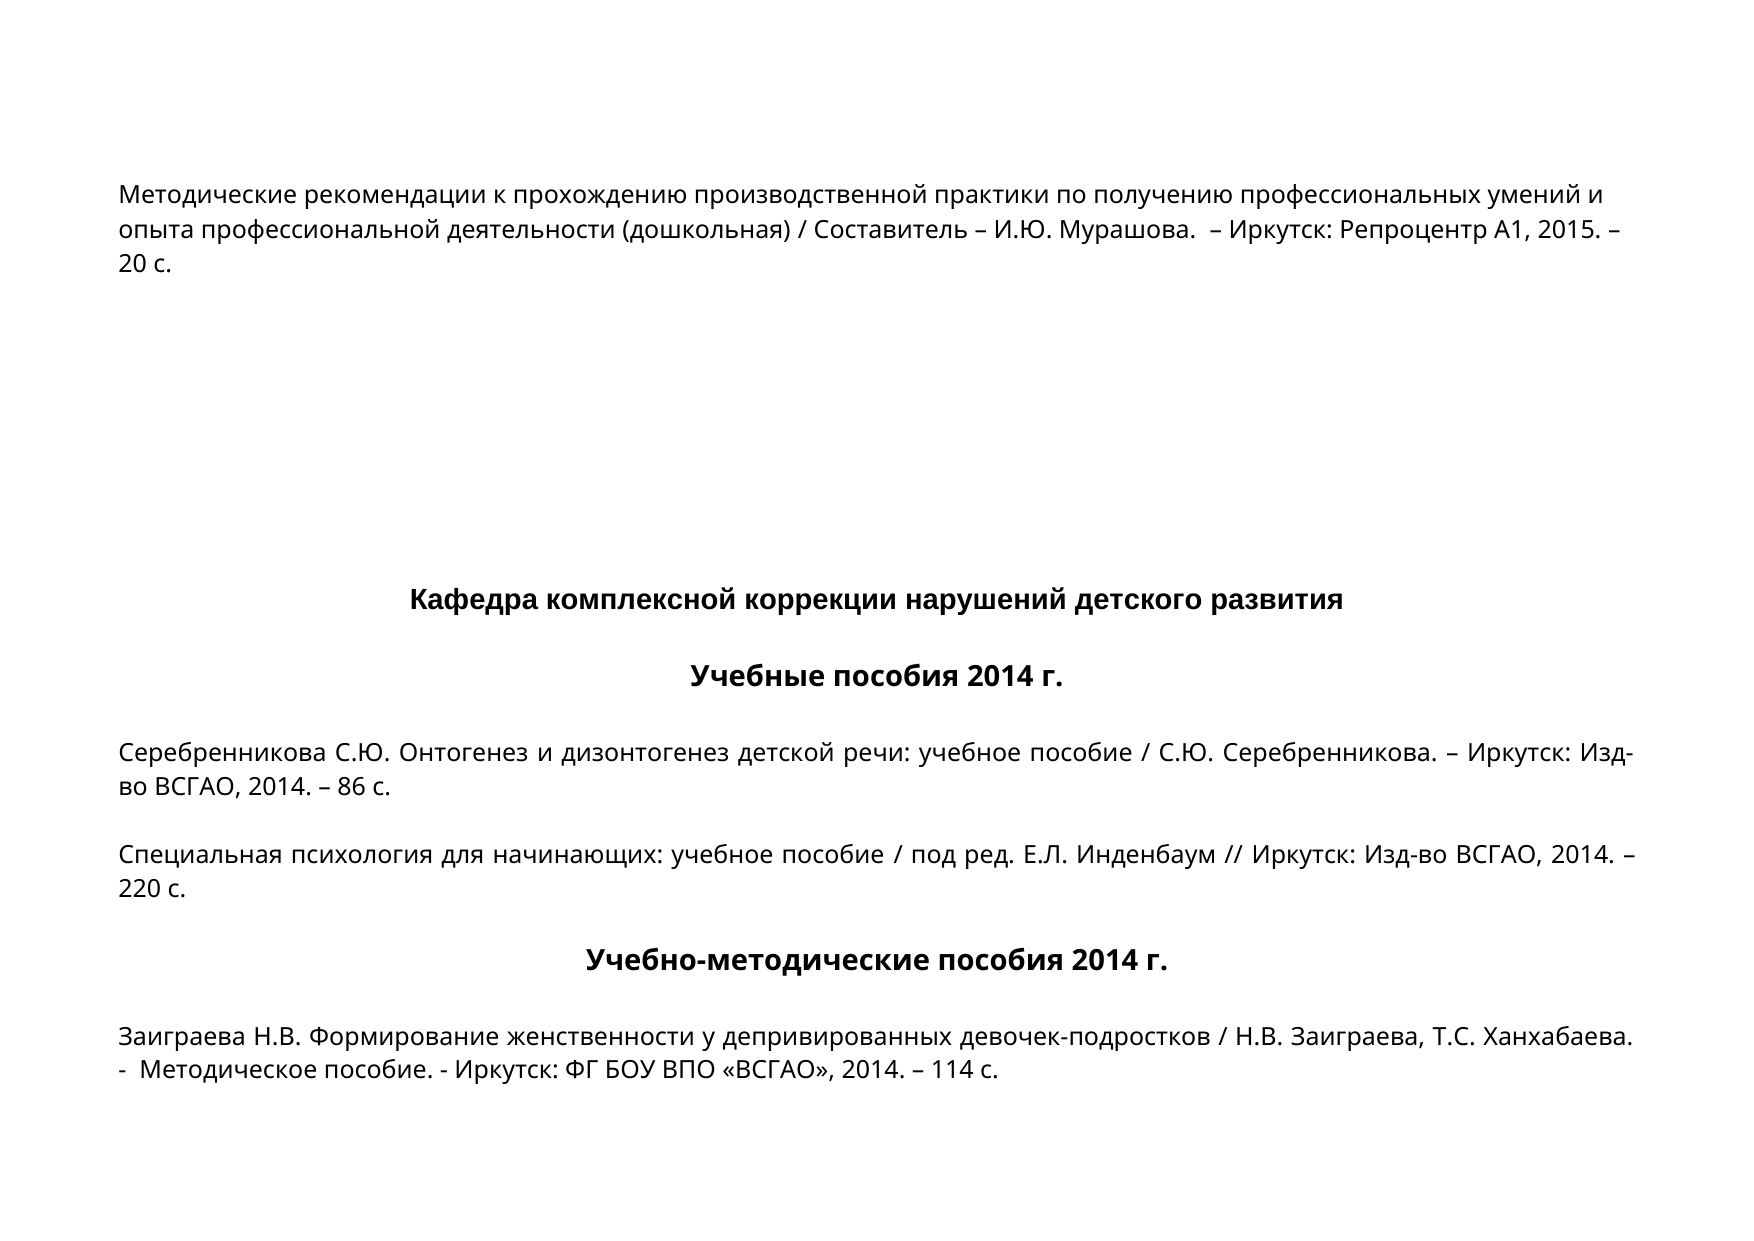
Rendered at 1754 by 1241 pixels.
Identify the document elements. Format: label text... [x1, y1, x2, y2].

text Учебно-методические пособия . [118, 939, 1636, 978]
text Учебные пособия . [118, 655, 1636, 695]
text Заиграева Н.В. Формирование женственности у депривированных девочек-подростков / Н.В. Заиграева, Т.С. Ханхабаева. - Методическое пособие. - Иркутск: ФГ БОУ ВПО «ВСГАО», 2014. – 114 с. [118, 1018, 1636, 1086]
text Методические рекомендации к прохождению производственной практики по получению профессиональных умений и опыта профессиональной деятельности (дошкольная) / Составитель – И.Ю. Мурашова. – Иркутск: Репроцентр А1, 2015. – 20 с. [118, 177, 1636, 279]
text Кафедра комплексной коррекции нарушений детского развития [118, 582, 1636, 615]
text Специальная психология для начинающих: учебное пособие / под ред. Е.Л. Инденбаум // Иркутск: Изд-во ВСГАО, 2014. – 220 с. [118, 837, 1636, 905]
text Серебренникова С.Ю. Онтогенез и дизонтогенез детской речи: учебное пособие / С.Ю. Серебренникова. – Иркутск: Изд-во ВСГАО, 2014. – 86 с. [118, 734, 1636, 802]
